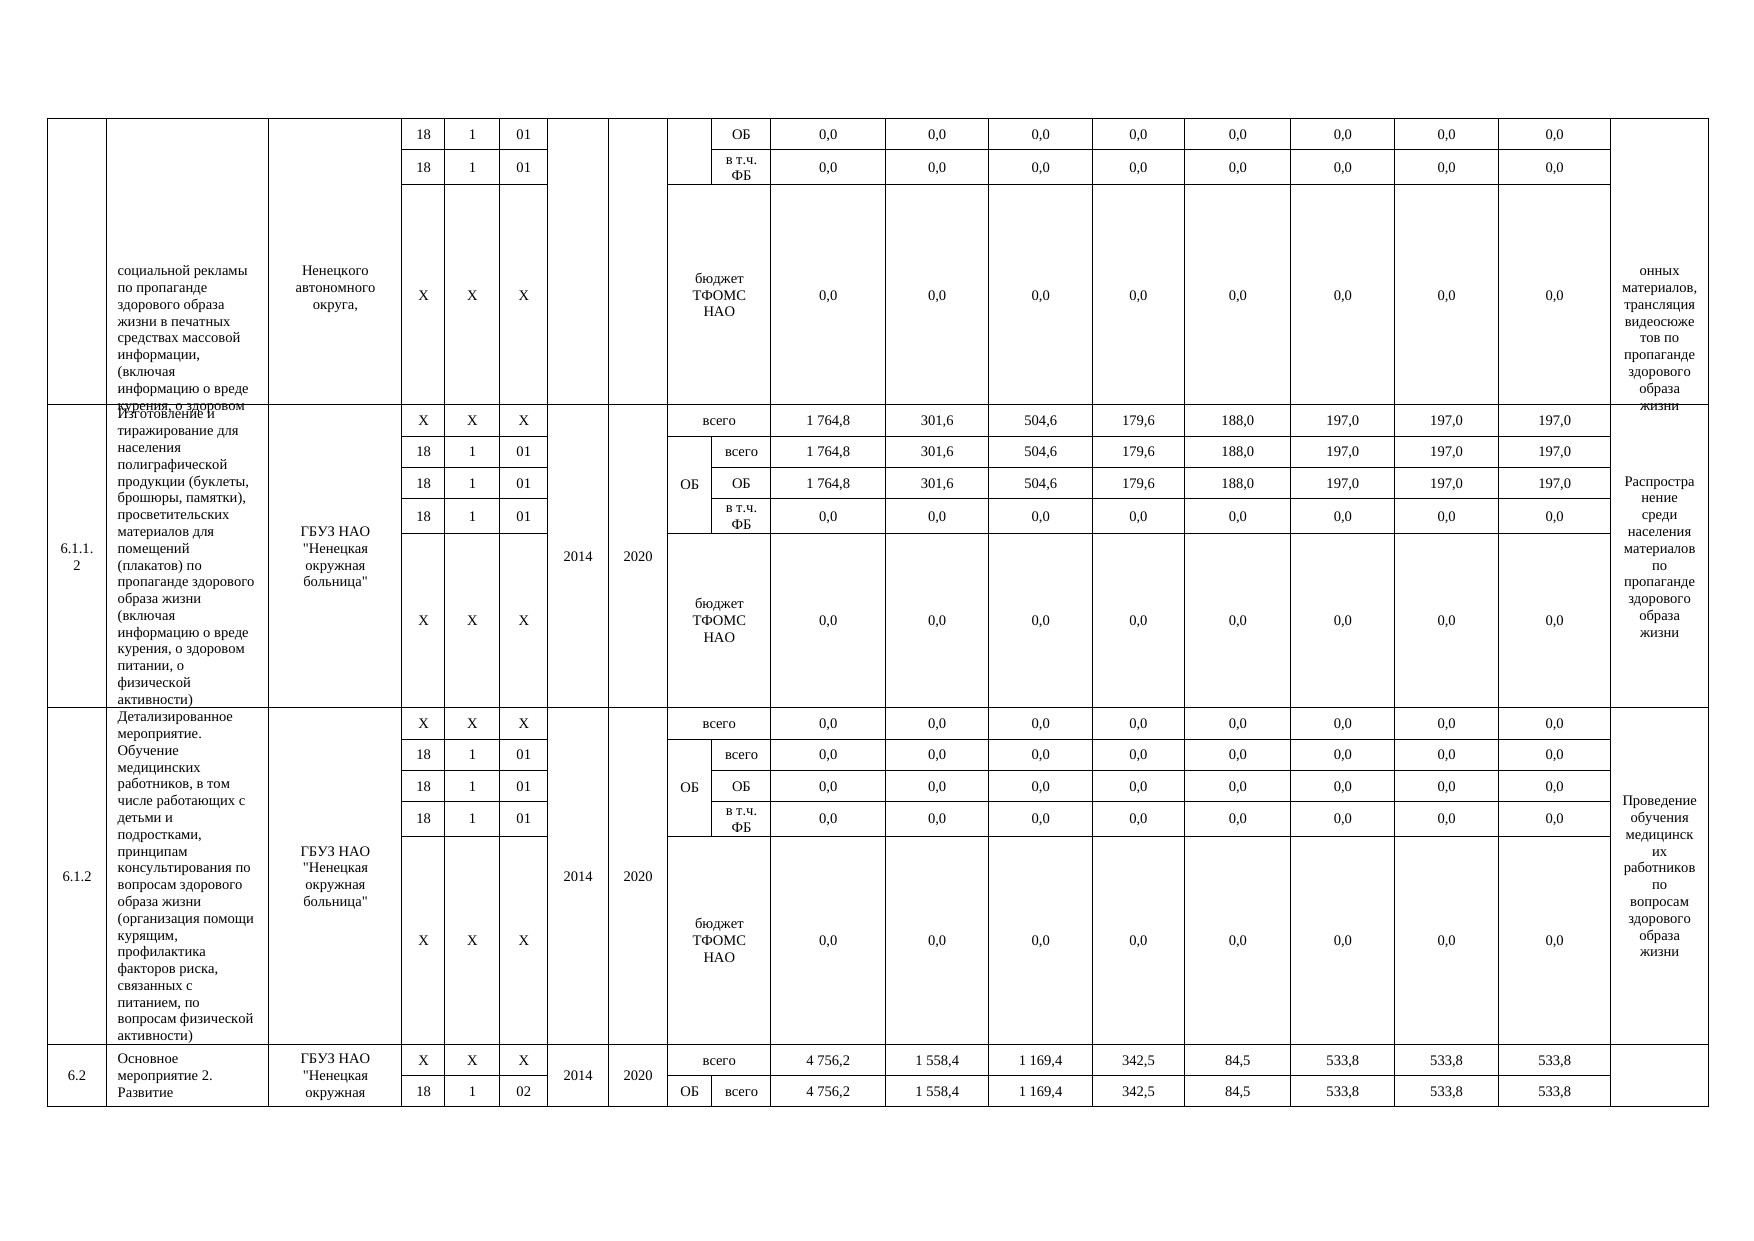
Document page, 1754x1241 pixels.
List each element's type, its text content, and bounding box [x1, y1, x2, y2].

table_cell 0,0 [1185, 708, 1290, 738]
table_cell 0,0 [886, 802, 988, 836]
table_cell 0,0 [1093, 708, 1184, 738]
table_cell 01 [500, 771, 547, 801]
table_cell ОБ [668, 437, 711, 533]
table_cell 0,0 [886, 534, 988, 707]
table_cell 18 [402, 499, 444, 533]
table_cell 0,0 [1093, 771, 1184, 801]
table_cell 0,0 [886, 185, 988, 404]
table_cell всего [668, 405, 770, 436]
table_cell 197,0 [1499, 405, 1610, 436]
table_cell 0,0 [1395, 185, 1498, 404]
table_cell 0,0 [886, 499, 988, 533]
table_cell 533,8 [1395, 1076, 1498, 1106]
table_cell ГБУЗ НАО "Ненецкая окружная больница" [269, 405, 401, 707]
table_cell 0,0 [989, 150, 1092, 184]
table_cell 0,0 [771, 837, 885, 1044]
table_cell всего [668, 708, 770, 738]
table_cell всего [668, 1045, 770, 1075]
table_cell 1 764,8 [771, 405, 885, 436]
table_cell 197,0 [1291, 405, 1394, 436]
table_cell Х [445, 405, 499, 436]
table_cell 1 [445, 119, 499, 149]
table_cell Детализированное мероприятие. Обучение медицинских работников, в том числе работающих с детьми и подростками, принципам консультирования по вопросам здорового образа жизни (организация помощи курящим, профилактика факторов риска, связанных с питанием, по вопросам физической активности) [107, 708, 268, 1044]
table_cell 0,0 [1093, 740, 1184, 770]
table_cell 342,5 [1093, 1076, 1184, 1106]
table_cell 0,0 [1093, 150, 1184, 184]
table_cell 0,0 [989, 837, 1092, 1044]
table_cell 0,0 [1499, 802, 1610, 836]
table_cell ОБ [712, 771, 770, 801]
table_cell Х [445, 837, 499, 1044]
table_cell 504,6 [989, 405, 1092, 436]
table_cell 2020 [609, 708, 667, 1044]
table_cell 197,0 [1499, 468, 1610, 498]
table_cell 1 169,4 [989, 1076, 1092, 1106]
table_cell 0,0 [989, 119, 1092, 149]
table_cell Х [445, 534, 499, 707]
table_cell 2020 [609, 405, 667, 707]
table_cell Х [500, 534, 547, 707]
table_cell 0,0 [989, 499, 1092, 533]
table_cell 0,0 [1185, 185, 1290, 404]
table_cell 0,0 [1395, 708, 1498, 738]
table_cell 0,0 [886, 837, 988, 1044]
table_cell 0,0 [989, 802, 1092, 836]
table_cell 533,8 [1499, 1076, 1610, 1106]
table_cell всего [712, 437, 770, 467]
table_cell 84,5 [1185, 1076, 1290, 1106]
table_cell 01 [500, 150, 547, 184]
table_cell 0,0 [1499, 150, 1610, 184]
table_cell ОБ [712, 119, 770, 149]
table_cell 1 169,4 [989, 1045, 1092, 1075]
table_cell 2014 [548, 405, 608, 707]
table_cell 0,0 [1499, 185, 1610, 404]
table_cell 0,0 [1395, 771, 1498, 801]
table_cell 0,0 [1093, 119, 1184, 149]
table_cell 197,0 [1395, 437, 1498, 467]
table_cell Х [500, 708, 547, 738]
table_cell 0,0 [886, 740, 988, 770]
table_cell 0,0 [1291, 499, 1394, 533]
table_cell 179,6 [1093, 437, 1184, 467]
table_cell 01 [500, 468, 547, 498]
table_cell 0,0 [886, 150, 988, 184]
table_cell 188,0 [1185, 437, 1290, 467]
table_cell 0,0 [1499, 708, 1610, 738]
table_cell бюджет ТФОМС НАО [668, 185, 770, 404]
table_cell 0,0 [771, 150, 885, 184]
table_cell 2014 [548, 1045, 608, 1106]
table_cell Х [402, 1045, 444, 1075]
table_cell Х [402, 185, 444, 404]
table_cell 179,6 [1093, 405, 1184, 436]
table_cell 1 [445, 468, 499, 498]
table_cell 0,0 [1185, 837, 1290, 1044]
table_cell 533,8 [1499, 1045, 1610, 1075]
table_cell 0,0 [989, 740, 1092, 770]
table_cell 18 [402, 150, 444, 184]
table_cell в т.ч. ФБ [712, 499, 770, 533]
table_cell 1 [445, 802, 499, 836]
table_cell 0,0 [989, 771, 1092, 801]
table_cell 1 558,4 [886, 1076, 988, 1106]
table_cell 2014 [548, 708, 608, 1044]
table_cell 0,0 [1185, 771, 1290, 801]
table_cell 188,0 [1185, 405, 1290, 436]
table_cell 0,0 [1395, 534, 1498, 707]
table_cell 197,0 [1499, 437, 1610, 467]
table_cell 0,0 [771, 185, 885, 404]
table_cell ОБ [668, 119, 711, 184]
table_cell 02 [500, 1076, 547, 1106]
table_cell 301,6 [886, 405, 988, 436]
table_cell 0,0 [1291, 837, 1394, 1044]
table_cell 4 756,2 [771, 1076, 885, 1106]
table_cell 18 [402, 740, 444, 770]
table_cell 0,0 [989, 185, 1092, 404]
table_cell 301,6 [886, 437, 988, 467]
table_cell 0,0 [1499, 534, 1610, 707]
table_cell Распространение среди населения материалов по пропаганде здорового образа жизни [1611, 405, 1708, 707]
table_cell 18 [402, 802, 444, 836]
table_cell 0,0 [1395, 499, 1498, 533]
table_cell 0,0 [771, 740, 885, 770]
table_cell 342,5 [1093, 1045, 1184, 1075]
table_cell Проведение обучения медицинских работников по вопросам здорового образа жизни [1611, 708, 1708, 1044]
table_cell 0,0 [989, 534, 1092, 707]
table_cell 504,6 [989, 468, 1092, 498]
table_cell всего [712, 1076, 770, 1106]
table_cell Х [445, 1045, 499, 1075]
table_cell Х [445, 185, 499, 404]
table_cell 0,0 [1093, 802, 1184, 836]
table_cell 0,0 [1291, 740, 1394, 770]
table_cell 0,0 [1093, 837, 1184, 1044]
table_cell ОБ [668, 740, 711, 836]
table_cell 1 [445, 1076, 499, 1106]
table_cell [1611, 1045, 1708, 1106]
table_cell 1 764,8 [771, 468, 885, 498]
table_cell 0,0 [1395, 802, 1498, 836]
table_cell 0,0 [1291, 119, 1394, 149]
table_cell 0,0 [771, 802, 885, 836]
table_cell 0,0 [1185, 534, 1290, 707]
table_cell 0,0 [1395, 119, 1498, 149]
table_cell 0,0 [1395, 740, 1498, 770]
table_cell 197,0 [1291, 468, 1394, 498]
table_cell 18 [402, 1076, 444, 1106]
table_cell 533,8 [1395, 1045, 1498, 1075]
table_cell 0,0 [1499, 740, 1610, 770]
table_cell 0,0 [886, 771, 988, 801]
table_cell 0,0 [1291, 534, 1394, 707]
table_cell Х [500, 837, 547, 1044]
table_cell 0,0 [1185, 150, 1290, 184]
table_cell 18 [402, 771, 444, 801]
table_cell 18 [402, 119, 444, 149]
table_cell 0,0 [771, 708, 885, 738]
table_cell 1 764,8 [771, 437, 885, 467]
table_cell 533,8 [1291, 1045, 1394, 1075]
table_cell ГБУЗ НАО "Ненецкая окружная больница" [269, 1045, 401, 1106]
table_cell 0,0 [989, 708, 1092, 738]
table_cell 0,0 [886, 119, 988, 149]
table_cell 197,0 [1395, 405, 1498, 436]
table_cell 0,0 [886, 708, 988, 738]
table_cell всего [712, 740, 770, 770]
table_cell 0,0 [771, 499, 885, 533]
table_cell Х [500, 1045, 547, 1075]
table_cell 01 [500, 740, 547, 770]
table_cell 84,5 [1185, 1045, 1290, 1075]
table_cell Х [445, 708, 499, 738]
table_cell ОБ [712, 468, 770, 498]
table_cell 2020 [609, 1045, 667, 1106]
table_cell 01 [500, 802, 547, 836]
table_cell 0,0 [771, 771, 885, 801]
table_cell 1 [445, 499, 499, 533]
table_cell бюджет ТФОМС НАО [668, 534, 770, 707]
table_cell 0,0 [1291, 150, 1394, 184]
table_cell 18 [402, 437, 444, 467]
table_cell 0,0 [1185, 740, 1290, 770]
table_cell 1 [445, 740, 499, 770]
table_cell 4 756,2 [771, 1045, 885, 1075]
table_cell 0,0 [1291, 185, 1394, 404]
table_cell Х [402, 708, 444, 738]
table_cell 533,8 [1291, 1076, 1394, 1106]
table_cell 301,6 [886, 468, 988, 498]
table_cell 0,0 [1093, 499, 1184, 533]
table_cell 0,0 [1185, 802, 1290, 836]
table_cell 179,6 [1093, 468, 1184, 498]
table_cell бюджет ТФОМС НАО [668, 837, 770, 1044]
table_cell в т.ч. ФБ [712, 150, 770, 184]
table_cell 0,0 [1185, 119, 1290, 149]
table_cell Х [500, 405, 547, 436]
table_cell 0,0 [1093, 534, 1184, 707]
table_cell 0,0 [1395, 150, 1498, 184]
table_cell ОБ [668, 1076, 711, 1106]
table_cell 0,0 [1093, 185, 1184, 404]
table_cell 504,6 [989, 437, 1092, 467]
table_cell 1 [445, 150, 499, 184]
table_cell 188,0 [1185, 468, 1290, 498]
table_cell 01 [500, 437, 547, 467]
table_cell Х [402, 405, 444, 436]
table_cell 1 [445, 437, 499, 467]
table_cell Изготовление и тиражирование для населения полиграфической продукции (буклеты, брошюры, памятки), просветительских материалов для помещений (плакатов) по пропаганде здорового образа жизни (включая информацию о вреде курения, о здоровом питании, о физической активности) [107, 405, 268, 707]
table_cell 197,0 [1395, 468, 1498, 498]
table_cell Х [500, 185, 547, 404]
table_cell 0,0 [1499, 837, 1610, 1044]
table_cell 0,0 [1185, 499, 1290, 533]
table_cell 0,0 [771, 119, 885, 149]
table_cell 01 [500, 119, 547, 149]
table_cell 1 [445, 771, 499, 801]
table_cell 6.2 [48, 1045, 106, 1106]
table_cell ГБУЗ НАО "Ненецкая окружная больница" [269, 708, 401, 1044]
table_cell 0,0 [771, 534, 885, 707]
table_cell 0,0 [1395, 837, 1498, 1044]
table_cell 0,0 [1499, 771, 1610, 801]
table_cell Х [402, 534, 444, 707]
table_cell 0,0 [1291, 771, 1394, 801]
table_cell в т.ч. ФБ [712, 802, 770, 836]
table_cell 0,0 [1291, 708, 1394, 738]
table_cell 197,0 [1291, 437, 1394, 467]
table_cell 6.1.1.2 [48, 405, 106, 707]
table_cell 1 558,4 [886, 1045, 988, 1075]
table_cell 18 [402, 468, 444, 498]
table_cell Х [402, 837, 444, 1044]
table_cell 01 [500, 499, 547, 533]
table_cell 6.1.2 [48, 708, 106, 1044]
table_cell 0,0 [1291, 802, 1394, 836]
table_cell Основное мероприятие 2. Развитие государственной системы профилактики немедицинского потребления наркотиков [107, 1045, 268, 1106]
table_cell 0,0 [1499, 499, 1610, 533]
table_cell 0,0 [1499, 119, 1610, 149]
